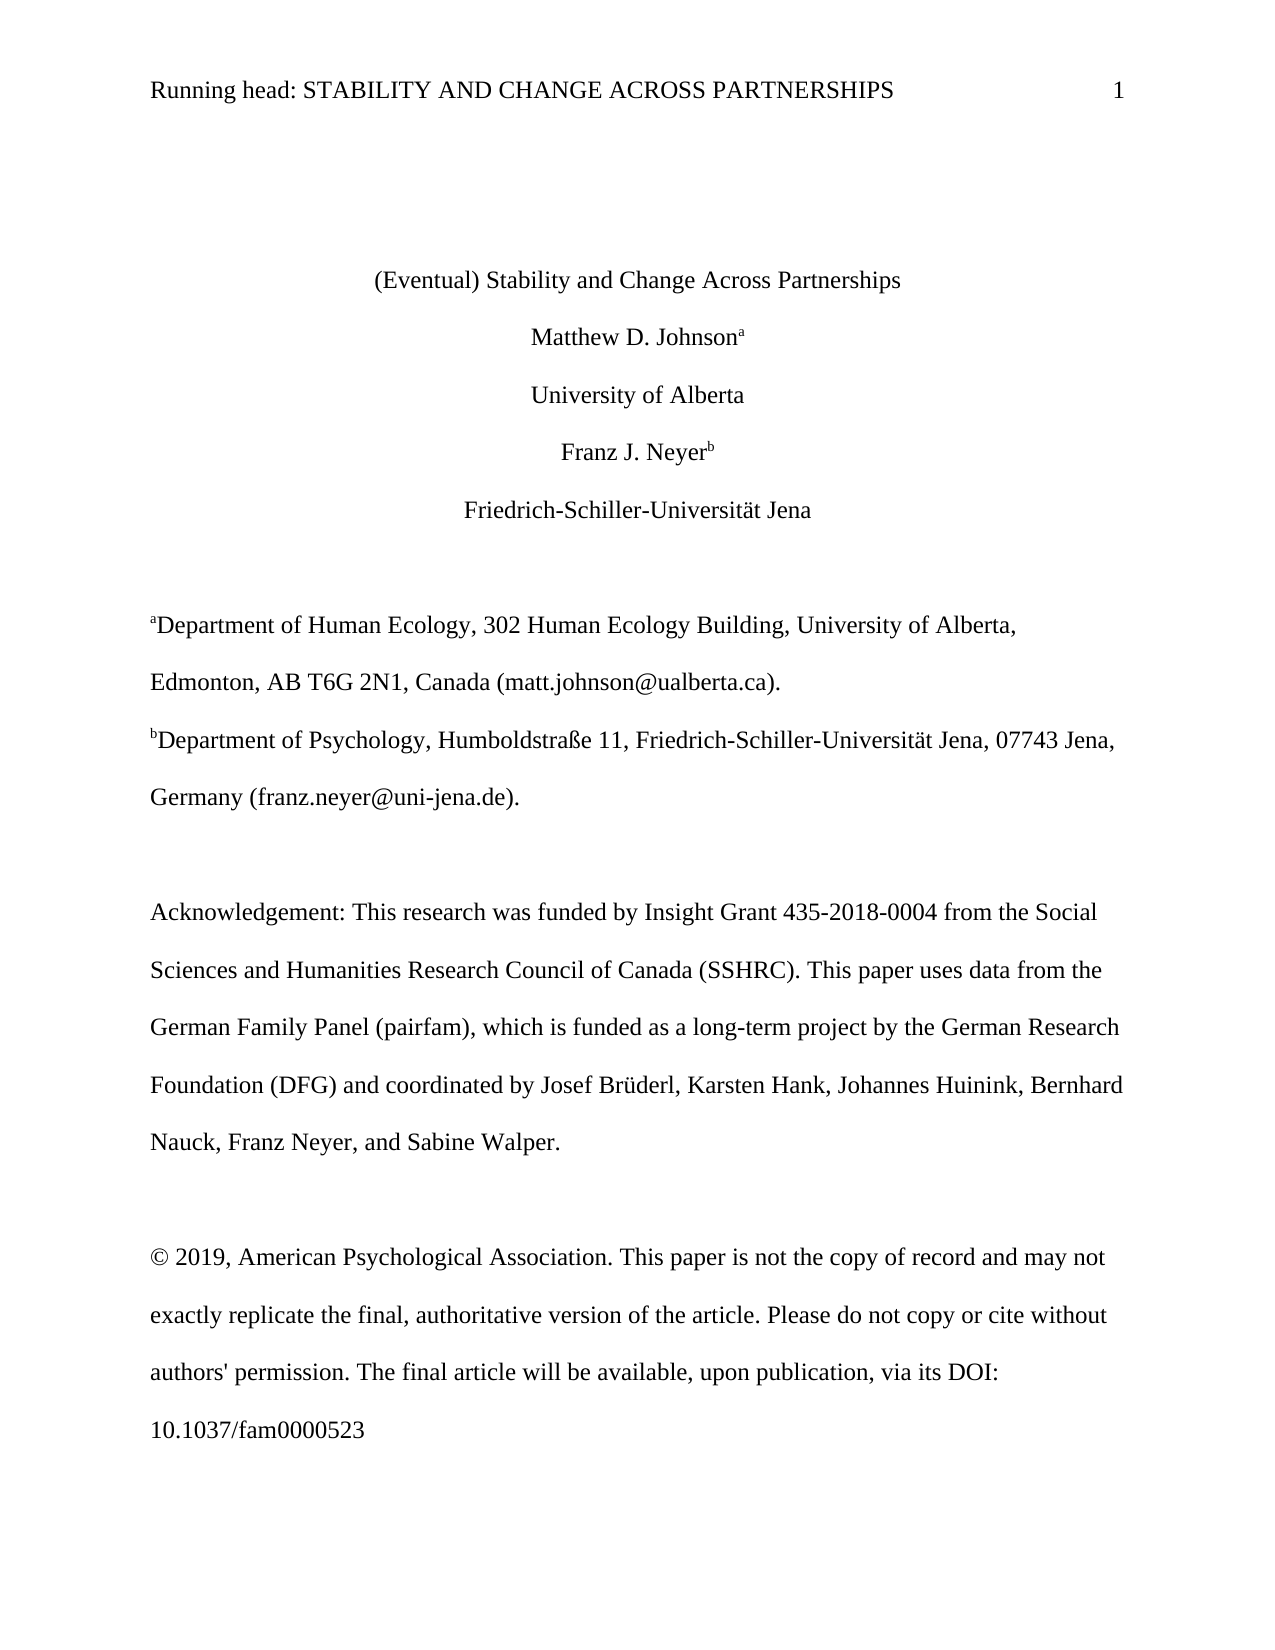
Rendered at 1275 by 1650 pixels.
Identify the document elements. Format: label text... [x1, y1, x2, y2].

text University of Alberta [150, 380, 1125, 409]
text aDepartment of Human Ecology, 302 Human Ecology Building, University of Alberta, Edmonton, AB T6G 2N1, Canada (matt.johnson@ualberta.ca). [150, 610, 1125, 696]
text Franz J. Neyerb [150, 437, 1125, 466]
text Acknowledgement: This research was funded by Insight Grant 435-2018-0004 from the Social Sciences and Humanities Research Council of Canada (SSHRC). This paper uses data from the German Family Panel (pairfam), which is funded as a long-term project by the German Research Foundation (DFG) and coordinated by Josef Brüderl, Karsten Hank, Johannes Huinink, Bernhard Nauck, Franz Neyer, and Sabine Walper. [150, 897, 1125, 1156]
text Matthew D. Johnsona [150, 322, 1125, 351]
text © 2019, American Psychological Association. This paper is not the copy of record and may not exactly replicate the final, authoritative version of the article. Please do not copy or cite without authors' permission. The final article will be available, upon publication, via its DOI: 10.1037/fam0000523 [150, 1242, 1125, 1444]
text bDepartment of Psychology, Humboldstraße 11, Friedrich-Schiller-Universität Jena, 07743 Jena, Germany (franz.neyer@uni-jena.de). [150, 725, 1125, 811]
text Friedrich-Schiller-Universität Jena [150, 495, 1125, 524]
text (Eventual) Stability and Change Across Partnerships [150, 265, 1125, 294]
